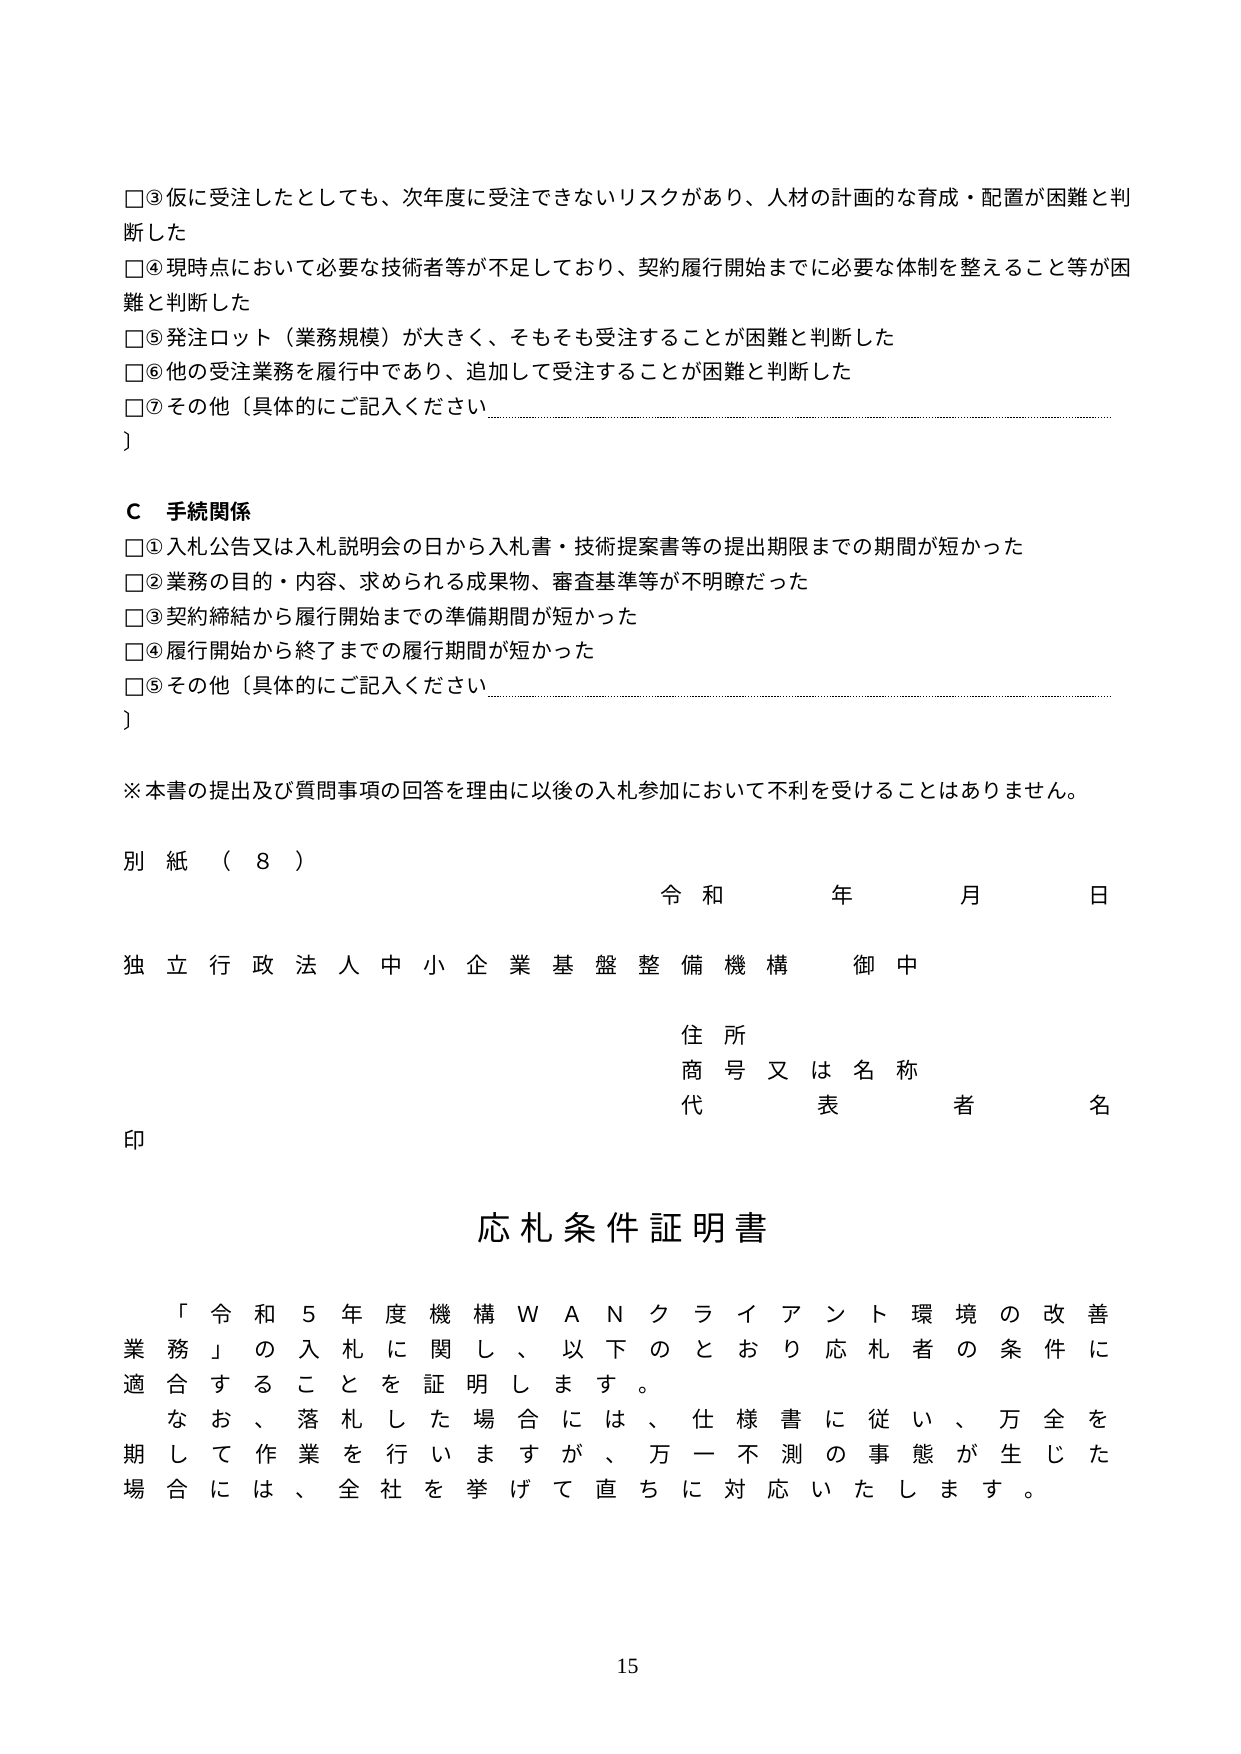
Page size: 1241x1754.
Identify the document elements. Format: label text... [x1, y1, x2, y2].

text 独立行政法人中小企業基盤整備機構 御中 [123, 947, 1132, 982]
text □⑤その他〔具体的にご記入ください 〕 [123, 668, 1132, 737]
text □④現時点において必要な技術者等が不足しており、契約履行開始までに必要な体制を整えること等が困難と判断した [123, 249, 1132, 319]
text □②業務の目的・内容、求められる成果物、審査基準等が不明瞭だった [123, 563, 1132, 598]
text 応札条件証明書 [123, 1191, 1132, 1261]
text □⑦その他〔具体的にご記入ください 〕 [123, 388, 1132, 458]
text 「令和５年度機構ＷＡＮクライアント環境の改善業務」の入札に関し、以下のとおり応札者の条件に適合することを証明します。 [123, 1296, 1132, 1400]
text 商号又は名称 [123, 1051, 1132, 1086]
text □③仮に受注したとしても、次年度に受注できないリスクがあり、人材の計画的な育成・配置が困難と判断した [123, 179, 1132, 249]
text 令和 年 月 日 [123, 877, 1132, 912]
text □④履行開始から終了までの履行期間が短かった [123, 633, 1132, 668]
text 住所 [123, 1017, 1132, 1051]
text □①入札公告又は入札説明会の日から入札書・技術提案書等の提出期限までの期間が短かった [123, 528, 1132, 563]
text □③契約締結から履行開始までの準備期間が短かった [123, 598, 1132, 633]
text 別紙（８） [123, 842, 1132, 877]
text ※本書の提出及び質問事項の回答を理由に以後の入札参加において不利を受けることはありません。 [123, 772, 1132, 807]
text □⑥他の受注業務を履行中であり、追加して受注することが困難と判断した [123, 353, 1132, 388]
text □⑤発注ロット（業務規模）が大きく、そもそも受注することが困難と判断した [123, 319, 1132, 353]
text なお、落札した場合には、仕様書に従い、万全を期して作業を行いますが、万一不測の事態が生じた場合には、全社を挙げて直ちに対応いたします。 [123, 1400, 1132, 1505]
text Ｃ 手続関係 [123, 493, 1132, 528]
text 代表者名 印 [123, 1086, 1132, 1156]
